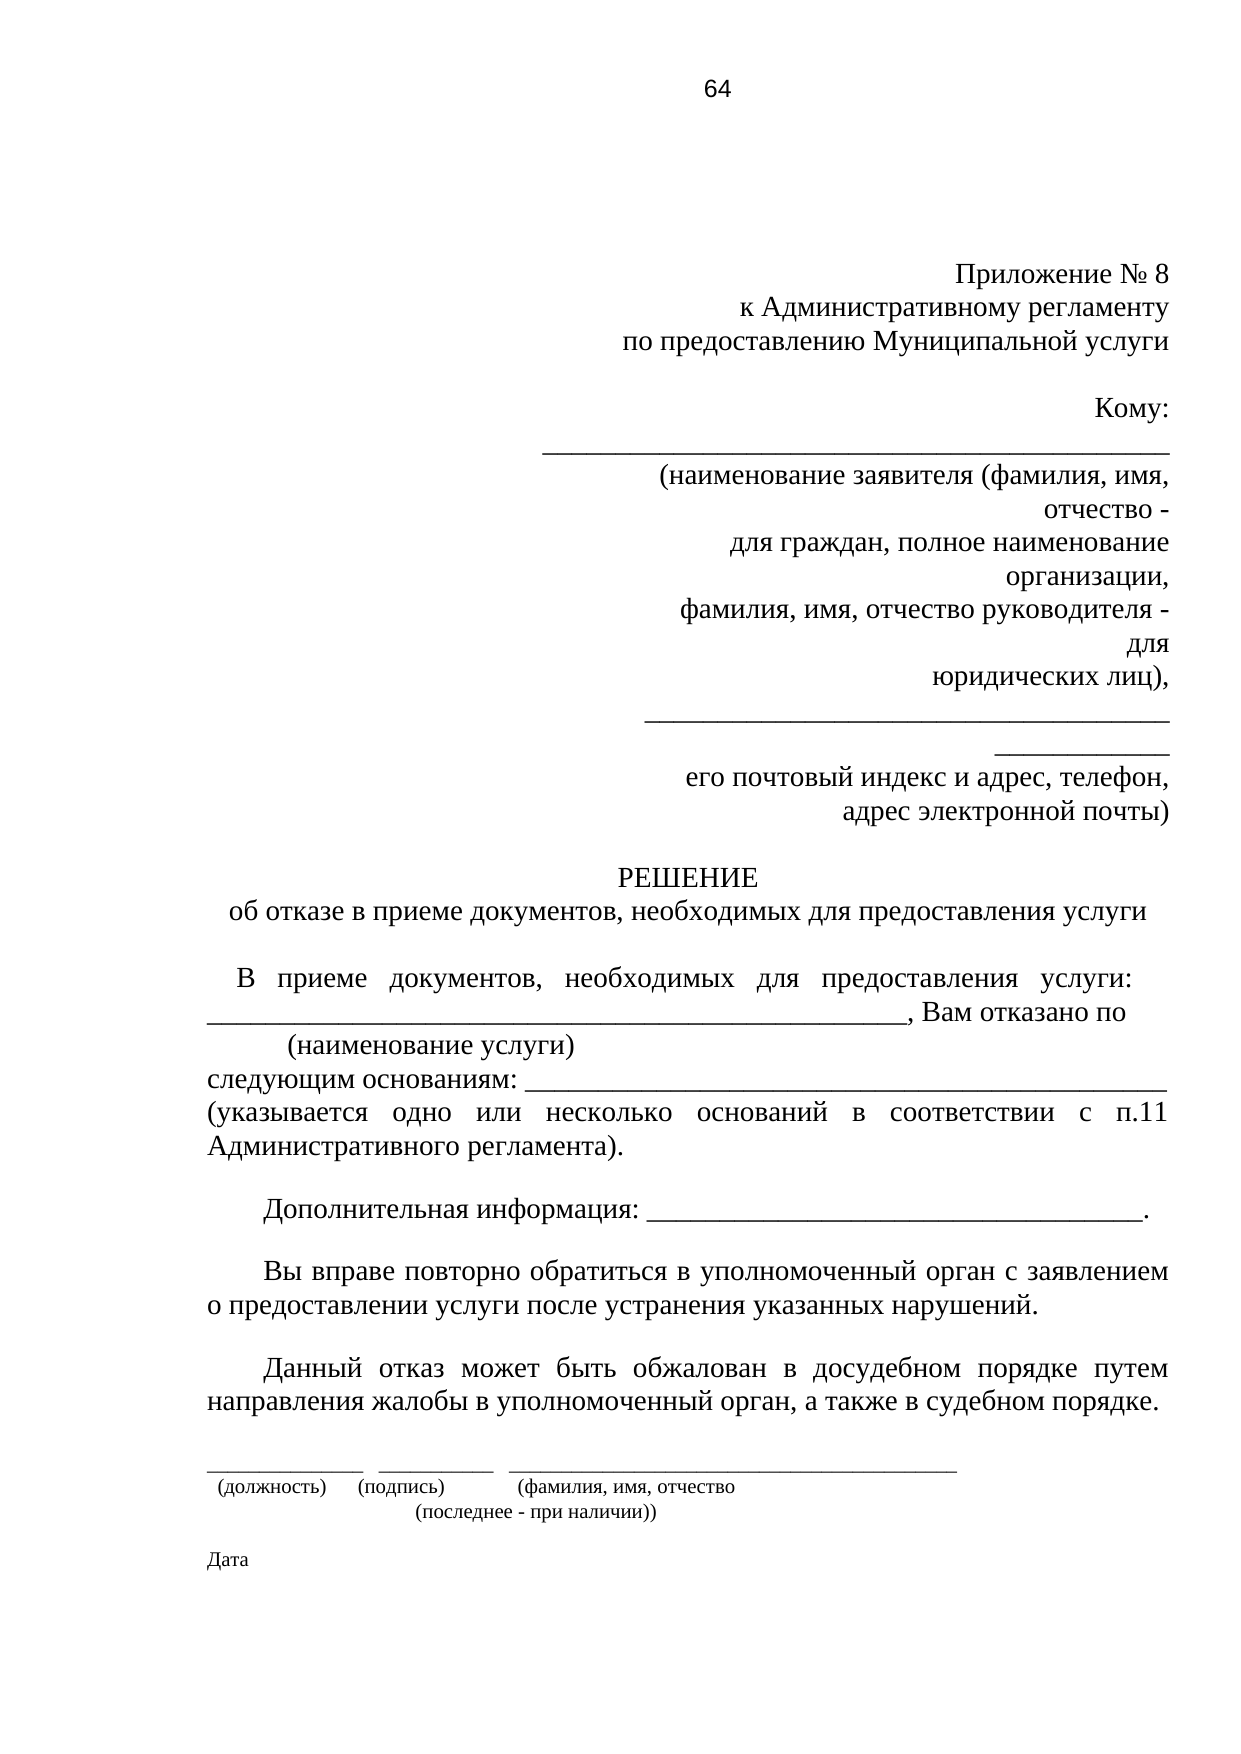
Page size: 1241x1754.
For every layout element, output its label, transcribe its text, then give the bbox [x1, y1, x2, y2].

text В приеме документов, необходимых для предоставления услуги: [207, 960, 1169, 994]
text адрес электронной почты) [443, 793, 1169, 826]
text Дополнительная информация: __________________________________. [207, 1191, 1169, 1224]
text РЕШЕНИЕ [207, 860, 1169, 893]
text (последнее - при наличии)) [207, 1498, 1169, 1523]
text фамилия, имя, отчество руководителя - для [443, 591, 1169, 658]
text (должность) (подпись) (фамилия, имя, отчество [207, 1474, 1169, 1498]
text Кому: ___________________________________________ [443, 390, 1169, 457]
text по предоставлению Муниципальной услуги [207, 323, 1169, 357]
text к Административному регламенту [207, 289, 1169, 323]
text (указывается одно или несколько оснований в соответствии с п.11 Административного регламента). [207, 1094, 1169, 1162]
text для граждан, полное наименование организации, [443, 524, 1169, 591]
text следующим основаниям: ____________________________________________ [207, 1061, 1169, 1094]
text ________________________________________________, Вам отказано по [207, 994, 1169, 1027]
text юридических лиц), [443, 658, 1169, 692]
text ________________________________________________ [443, 692, 1169, 759]
text Вы вправе повторно обратиться в уполномоченный орган с заявлением о предоставлении услуги после устранения указанных нарушений. [207, 1253, 1169, 1321]
text Приложение № 8 [207, 256, 1169, 289]
text (наименование услуги) [207, 1027, 1169, 1061]
text _______________ ___________ ___________________________________________ [207, 1450, 1169, 1474]
text Данный отказ может быть обжалован в досудебном порядке путем направления жалобы в уполномоченный орган, а также в судебном порядке. [207, 1350, 1169, 1417]
text его почтовый индекс и адрес, телефон, [443, 759, 1169, 793]
text Дата [207, 1547, 1169, 1571]
text (наименование заявителя (фамилия, имя, отчество - [443, 457, 1169, 524]
text об отказе в приеме документов, необходимых для предоставления услуги [207, 893, 1169, 927]
